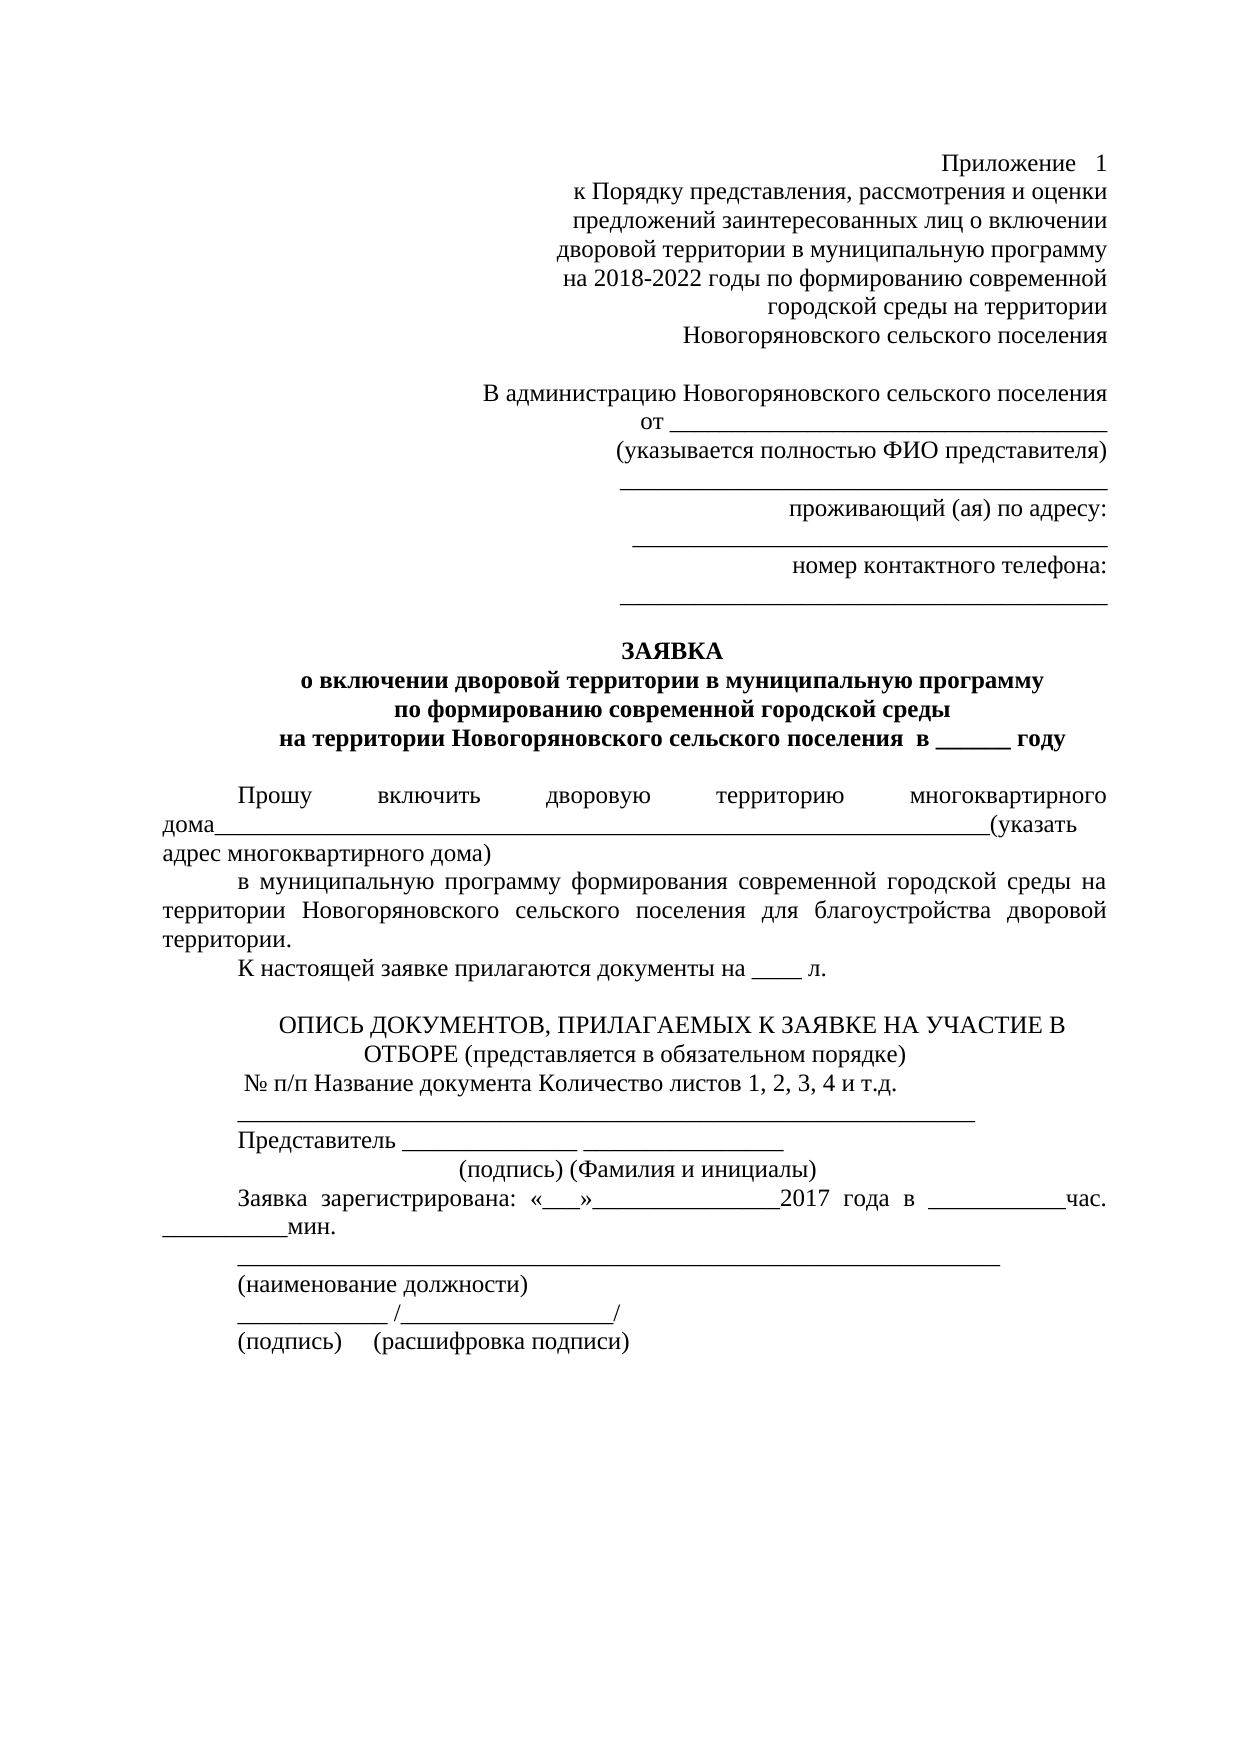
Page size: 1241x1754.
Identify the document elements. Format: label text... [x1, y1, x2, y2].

text ______________________________________ [162, 521, 1107, 550]
text от ___________________________________ [162, 406, 1107, 435]
text на территории Новогоряновского сельского поселения в ______ году [162, 723, 1107, 751]
text на 2018-2022 годы по формированию современной [162, 263, 1107, 291]
text ЗАЯВКА [162, 636, 1107, 665]
text Приложение 1 [162, 148, 1107, 176]
text проживающий (ая) по адресу: [162, 493, 1107, 521]
text (подпись) (расшифровка подписи) [162, 1326, 1107, 1355]
text Новогоряновского сельского поселения [162, 320, 1107, 349]
text городской среды на территории [162, 291, 1107, 320]
text Прошу включить дворовую территорию многоквартирного дома______________________________________________________________(указать адрес многоквартирного дома) [162, 780, 1107, 866]
text ____________ /_________________/ [162, 1298, 1107, 1326]
text _____________________________________________________________ [162, 1240, 1107, 1269]
text к Порядку представления, рассмотрения и оценки [162, 176, 1107, 205]
text _______________________________________ [162, 579, 1107, 608]
text (подпись) (Фамилия и инициалы) [384, 1154, 1107, 1183]
text ___________________________________________________________ [162, 1096, 1107, 1125]
text В администрацию Новогоряновского сельского поселения [162, 378, 1107, 406]
text Заявка зарегистрирована: «___»_______________2017 года в ___________час. __________мин. [162, 1183, 1107, 1240]
text (указывается полностью ФИО представителя) _______________________________________ [162, 435, 1107, 493]
text номер контактного телефона: [162, 550, 1107, 579]
text предложений заинтересованных лиц о включении [162, 205, 1107, 234]
text № п/п Название документа Количество листов 1, 2, 3, 4 и т.д. [162, 1068, 1107, 1096]
text в муниципальную программу формирования современной городской среды на территории Новогоряновского сельского поселения для благоустройства дворовой территории. [162, 866, 1107, 953]
text ОПИСЬ ДОКУМЕНТОВ, ПРИЛАГАЕМЫХ К ЗАЯВКЕ НА УЧАСТИЕ В ОТБОРЕ (представляется в обязательном порядке) [162, 1010, 1107, 1068]
text Представитель ______________ ________________ [162, 1125, 1107, 1154]
text о включении дворовой территории в муниципальную программу [162, 665, 1107, 694]
text дворовой территории в муниципальную программу [162, 234, 1107, 263]
text (наименование должности) [162, 1269, 1107, 1298]
text по формированию современной городской среды [162, 694, 1107, 723]
text К настоящей заявке прилагаются документы на ____ л. [162, 953, 1107, 981]
